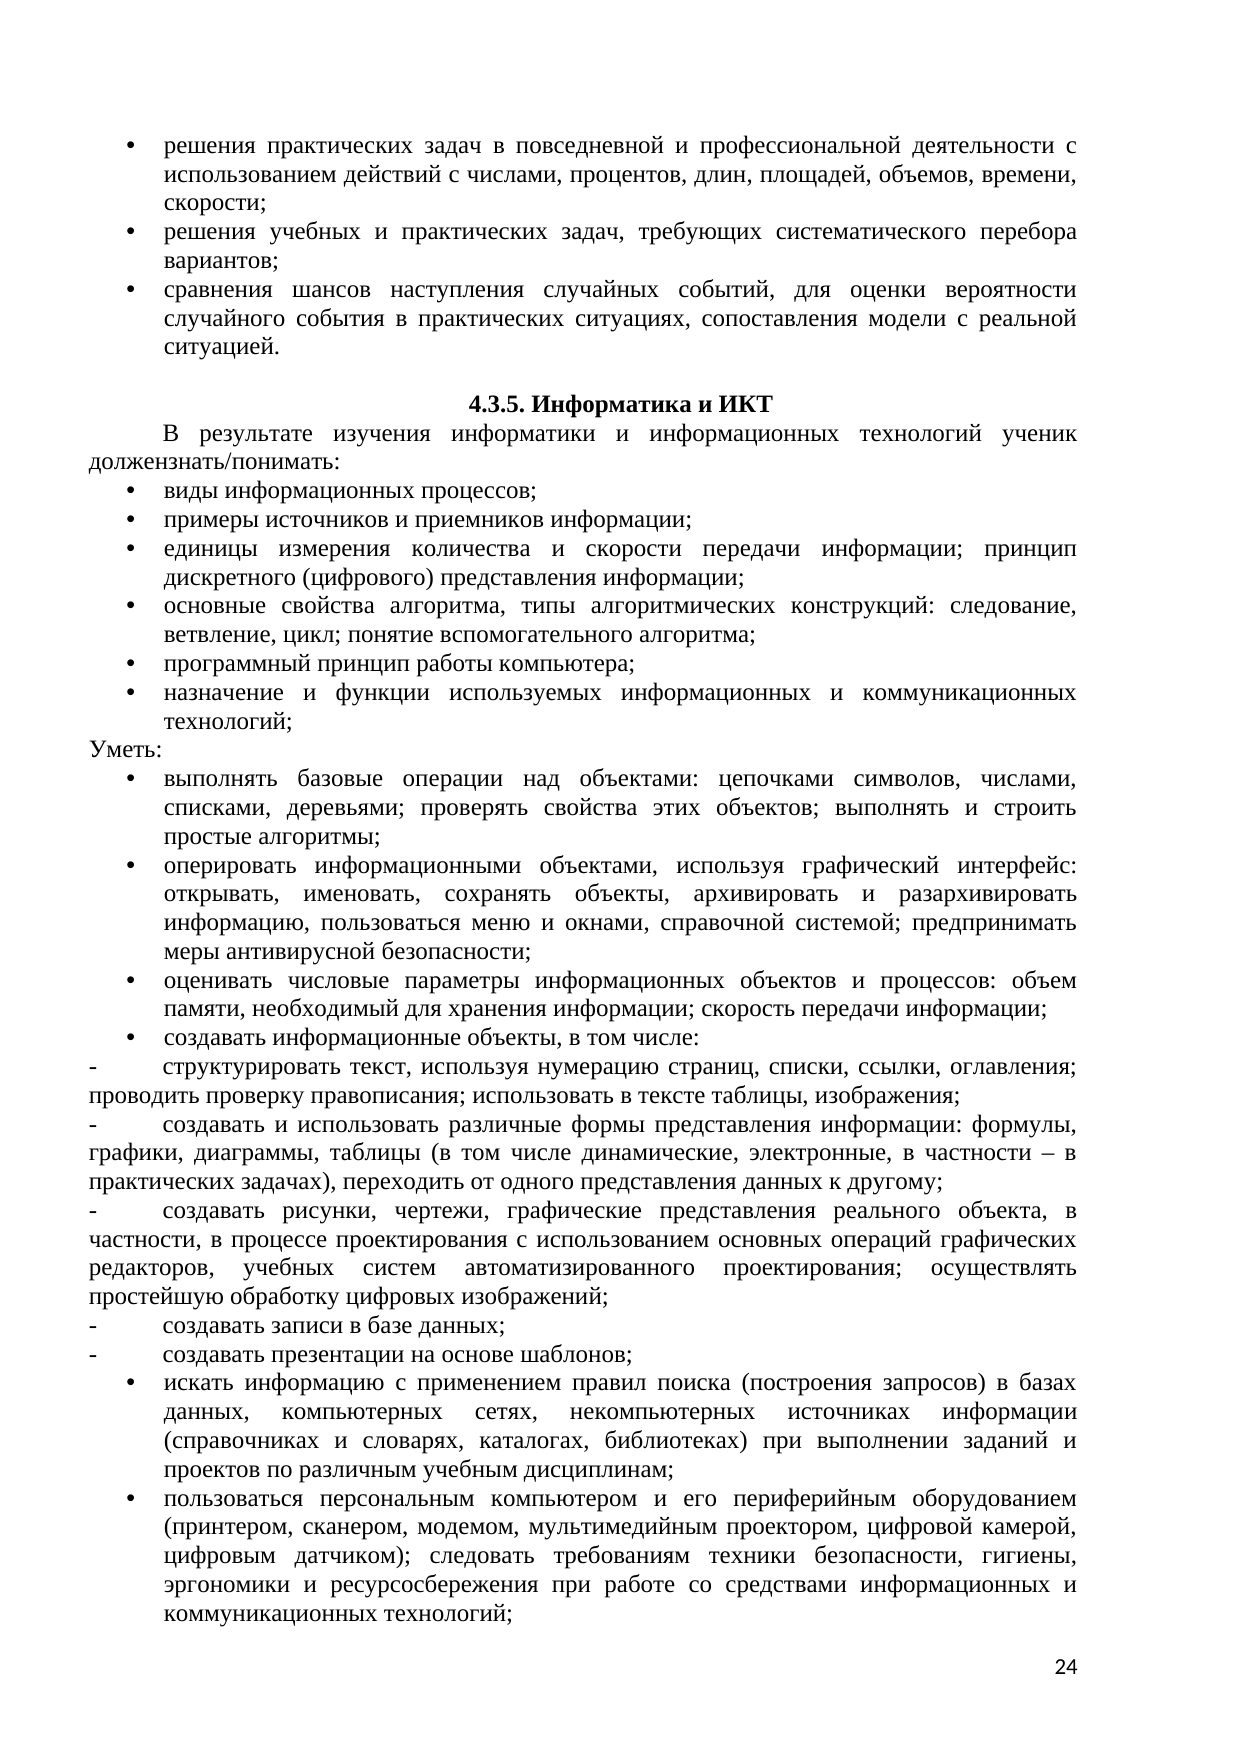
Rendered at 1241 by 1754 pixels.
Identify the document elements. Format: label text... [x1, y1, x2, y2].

text 4.3.5. Информатика и ИКТ [163, 389, 1078, 418]
text - создавать записи в базе данных; [88, 1310, 1078, 1339]
text В результате изучения информатики и информационных технологий ученик должензнать/понимать: [88, 418, 1078, 475]
list виды информационных процессов; [126, 475, 1078, 504]
list выполнять базовые операции над объектами: цепочками символов, числами, списками, деревьями; проверять свойства этих объектов; выполнять и строить простые алгоритмы; [126, 763, 1078, 849]
list оценивать числовые параметры информационных объектов и процессов: объем памяти, необходимый для хранения информации; скорость передачи информации; [126, 965, 1078, 1022]
text Уметь: [88, 734, 1078, 763]
list примеры источников и приемников информации; [126, 504, 1078, 533]
list сравнения шансов наступления случайных событий, для оценки вероятности случайного события в практических ситуациях, сопоставления модели с реальной ситуацией. [126, 274, 1078, 360]
text - создавать презентации на основе шаблонов; [88, 1339, 1078, 1367]
list программный принцип работы компьютера; [126, 648, 1078, 677]
list единицы измерения количества и скорости передачи информации; принцип дискретного (цифрового) представления информации; [126, 533, 1078, 590]
text - структурировать текст, используя нумерацию страниц, списки, ссылки, оглавления; проводить проверку правописания; использовать в тексте таблицы, изображения; [88, 1051, 1078, 1109]
text - создавать рисунки, чертежи, графические представления реального объекта, в частности, в процессе проектирования с использованием основных операций графических редакторов, учебных систем автоматизированного проектирования; осуществлять простейшую обработку цифровых изображений; [88, 1195, 1078, 1310]
list основные свойства алгоритма, типы алгоритмических конструкций: следование, ветвление, цикл; понятие вспомогательного алгоритма; [126, 590, 1078, 648]
list искать информацию с применением правил поиска (построения запросов) в базах данных, компьютерных сетях, некомпьютерных источниках информации (справочниках и словарях, каталогах, библиотеках) при выполнении заданий и проектов по различным учебным дисциплинам; [126, 1367, 1078, 1482]
list создавать информационные объекты, в том числе: [126, 1022, 1078, 1051]
list назначение и функции используемых информационных и коммуникационных технологий; [126, 677, 1078, 734]
list пользоваться персональным компьютером и его периферийным оборудованием (принтером, сканером, модемом, мультимедийным проектором, цифровой камерой, цифровым датчиком); следовать требованиям техники безопасности, гигиены, эргономики и ресурсосбережения при работе со средствами информационных и коммуникационных технологий; [126, 1482, 1078, 1626]
list оперировать информационными объектами, используя графический интерфейс: открывать, именовать, сохранять объекты, архивировать и разархивировать информацию, пользоваться меню и окнами, справочной системой; предпринимать меры антивирусной безопасности; [126, 849, 1078, 965]
list решения учебных и практических задач, требующих систематического перебора вариантов; [126, 216, 1078, 274]
list решения практических задач в повседневной и профессиональной деятельности с использованием действий с числами, процентов, длин, площадей, объемов, времени, скорости; [126, 130, 1078, 216]
text - создавать и использовать различные формы представления информации: формулы, графики, диаграммы, таблицы (в том числе динамические, электронные, в частности – в практических задачах), переходить от одного представления данных к другому; [88, 1109, 1078, 1195]
